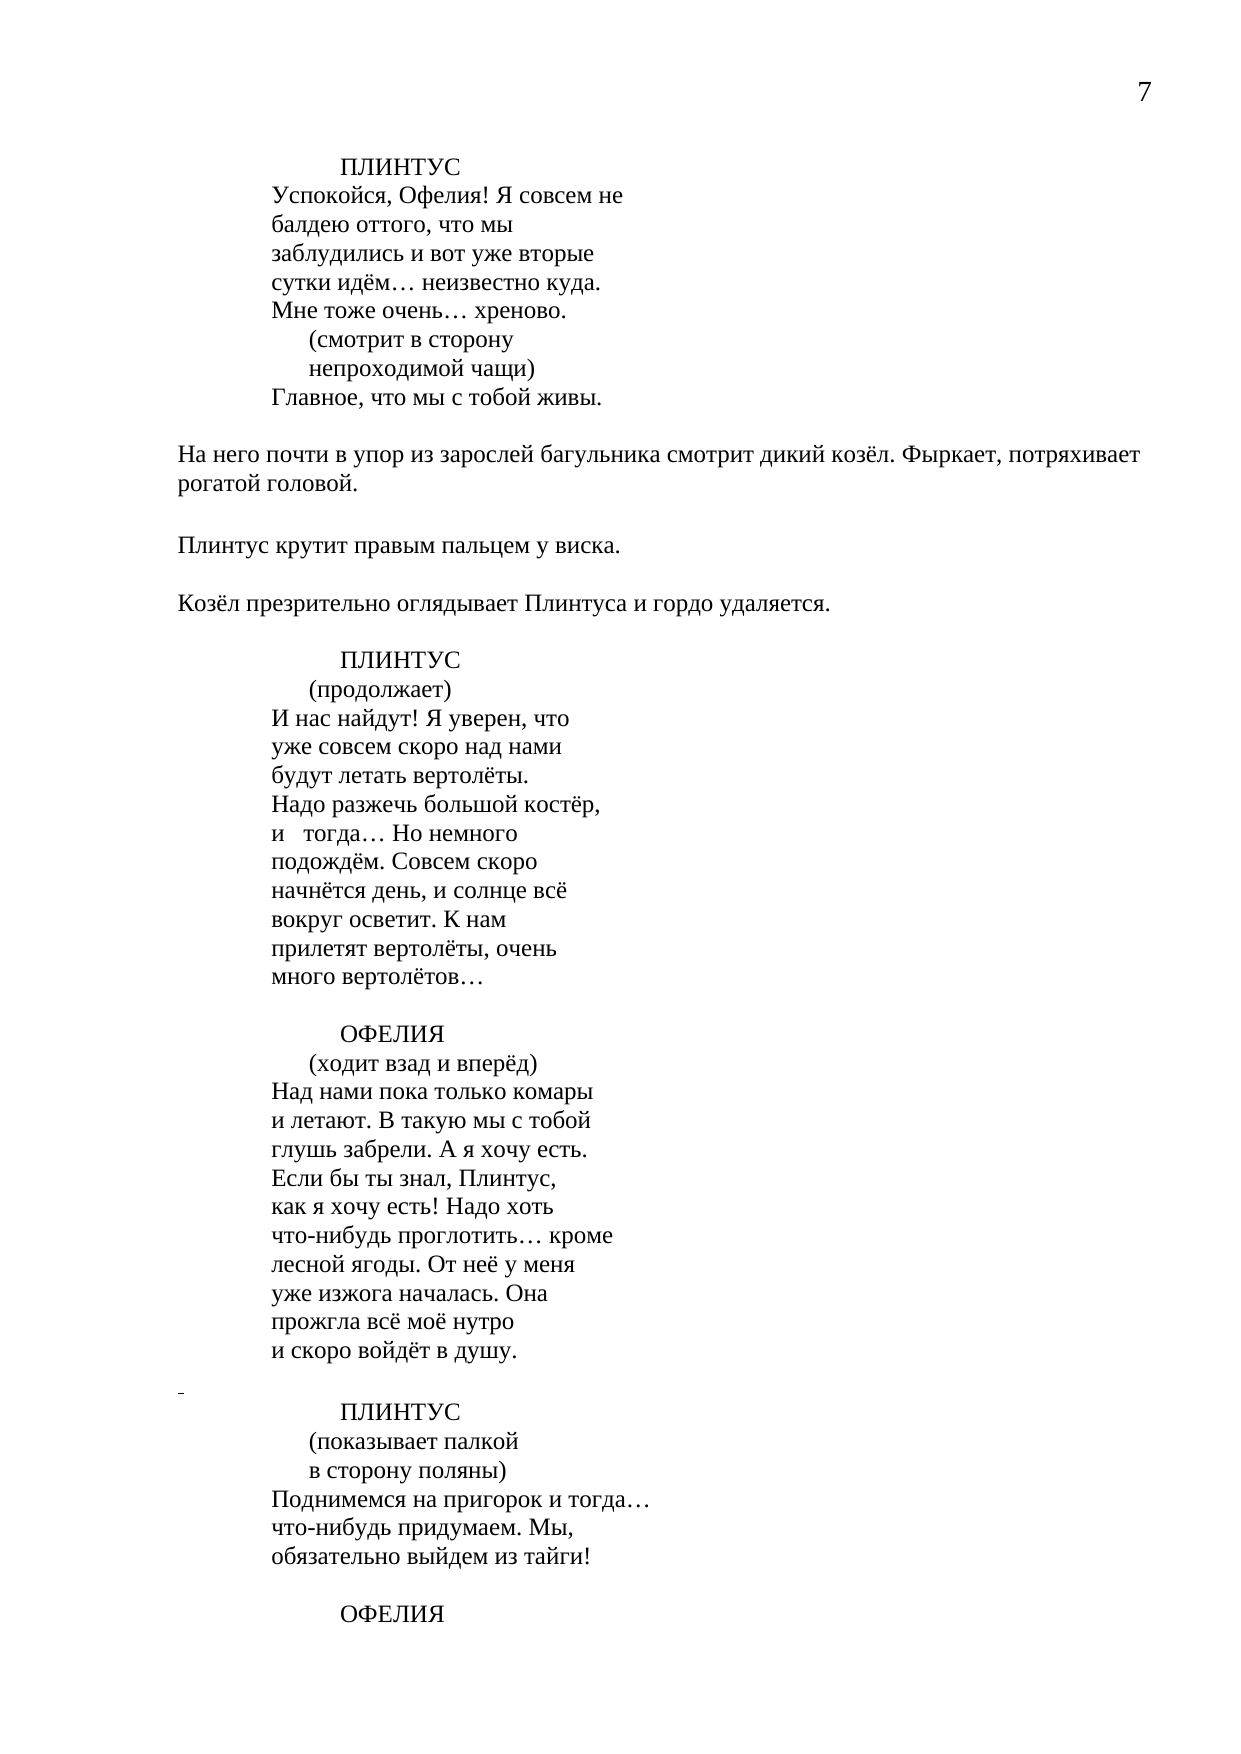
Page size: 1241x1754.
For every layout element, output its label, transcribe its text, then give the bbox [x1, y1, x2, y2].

text вокруг осветит. К нам [177, 904, 1152, 933]
text прожгла всё моё нутро [177, 1306, 1152, 1335]
text что-нибудь придумаем. Мы, [177, 1512, 1152, 1541]
text (смотрит в сторону [177, 324, 1152, 353]
text Плинтус крутит правым пальцем у виска. [177, 530, 1152, 559]
text в сторону поляны) [177, 1455, 1152, 1484]
text уже изжога началась. Она [177, 1278, 1152, 1306]
text Поднимемся на пригорок и тогда… [177, 1484, 1152, 1512]
text Над нами пока только комары [177, 1076, 1152, 1105]
text балдею оттого, что мы [177, 209, 1152, 238]
text будут летать вертолёты. [177, 760, 1152, 789]
text глушь забрели. А я хочу есть. [177, 1134, 1152, 1163]
text заблудились и вот уже вторые [177, 238, 1152, 267]
text и скоро войдёт в душу. [177, 1335, 1152, 1364]
text ПЛИНТУС [177, 1397, 1152, 1426]
text ПЛИНТУС [177, 645, 1152, 674]
text Козёл презрительно оглядывает Плинтуса и гордо удаляется. [177, 588, 1152, 616]
text много вертолётов… [177, 961, 1152, 990]
text Успокойся, Офелия! Я совсем не [177, 180, 1152, 209]
text уже совсем скоро над нами [177, 731, 1152, 760]
text лесной ягоды. От неё у меня [177, 1249, 1152, 1278]
text ОФЕЛИЯ [177, 1019, 1152, 1048]
text что-нибудь проглотить… кроме [177, 1220, 1152, 1249]
text начнётся день, и солнце всё [177, 875, 1152, 904]
text обязательно выйдем из тайги! [177, 1541, 1152, 1570]
text И нас найдут! Я уверен, что [177, 703, 1152, 731]
text На него почти в упор из зарослей багульника смотрит дикий козёл. Фыркает, потряхивает рогатой головой. [177, 439, 1152, 497]
text ОФЕЛИЯ [177, 1599, 1152, 1627]
text Главное, что мы с тобой живы. [177, 382, 1152, 410]
text непроходимой чащи) [177, 353, 1152, 382]
text (ходит взад и вперёд) [177, 1048, 1152, 1076]
text Если бы ты знал, Плинтус, [177, 1163, 1152, 1191]
text и тогда… Но немного [177, 818, 1152, 846]
text (показывает палкой [177, 1426, 1152, 1455]
text прилетят вертолёты, очень [177, 933, 1152, 961]
text подождём. Совсем скоро [177, 846, 1152, 875]
text ПЛИНТУС [177, 152, 1152, 180]
text Мне тоже очень… хреново. [177, 295, 1152, 324]
text и летают. В такую мы с тобой [177, 1105, 1152, 1134]
text как я хочу есть! Надо хоть [177, 1191, 1152, 1220]
text Надо разжечь большой костёр, [177, 789, 1152, 818]
text сутки идём… неизвестно куда. [177, 267, 1152, 295]
text (продолжает) [177, 674, 1152, 703]
